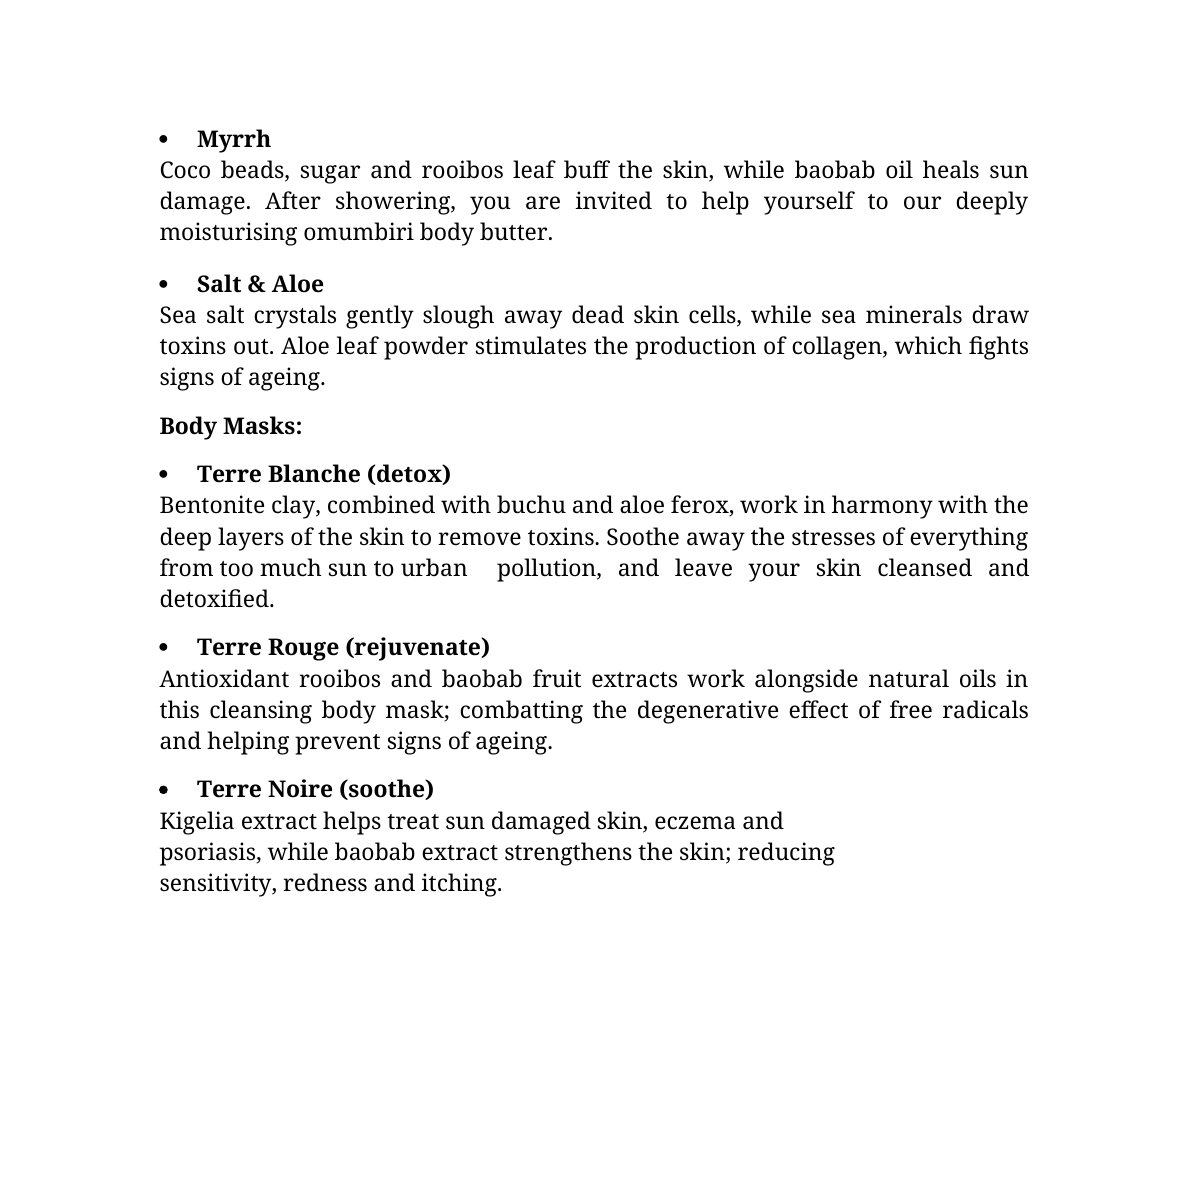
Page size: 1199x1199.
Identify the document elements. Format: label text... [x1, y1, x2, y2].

text Kigelia extract helps treat sun damaged skin, eczema and [159, 804, 1030, 836]
list Terre Rouge (rejuvenate) [159, 631, 1030, 662]
list Terre Noire (soothe) [159, 773, 1030, 804]
list Myrrh [159, 123, 1030, 154]
text psoriasis, while baobab extract strengthens the skin; reducing [159, 836, 1030, 867]
list Terre Blanche (detox) [159, 458, 1030, 489]
list Salt & Aloe [159, 267, 1030, 299]
text Body Masks: [159, 409, 1030, 441]
text Bentonite clay, combined with buchu and aloe ferox, work in harmony with the deep layers of the skin to remove toxins. Soothe away the stresses of everything from too much sun to urban pollution, and leave your skin cleansed and detoxified. [159, 489, 1030, 614]
text Coco beads, sugar and rooibos leaf buff the skin, while baobab oil heals sun damage. After showering, you are invited to help yourself to our deeply moisturising omumbiri body butter. [159, 154, 1030, 248]
text Antioxidant rooibos and baobab fruit extracts work alongside natural oils in this cleansing body mask; combatting the degenerative effect of free radicals and helping prevent signs of ageing. [159, 662, 1030, 756]
text sensitivity, redness and itching. [159, 867, 1030, 898]
text Sea salt crystals gently slough away dead skin cells, while sea minerals draw toxins out. Aloe leaf powder stimulates the production of collagen, which fights signs of ageing. [159, 299, 1030, 392]
